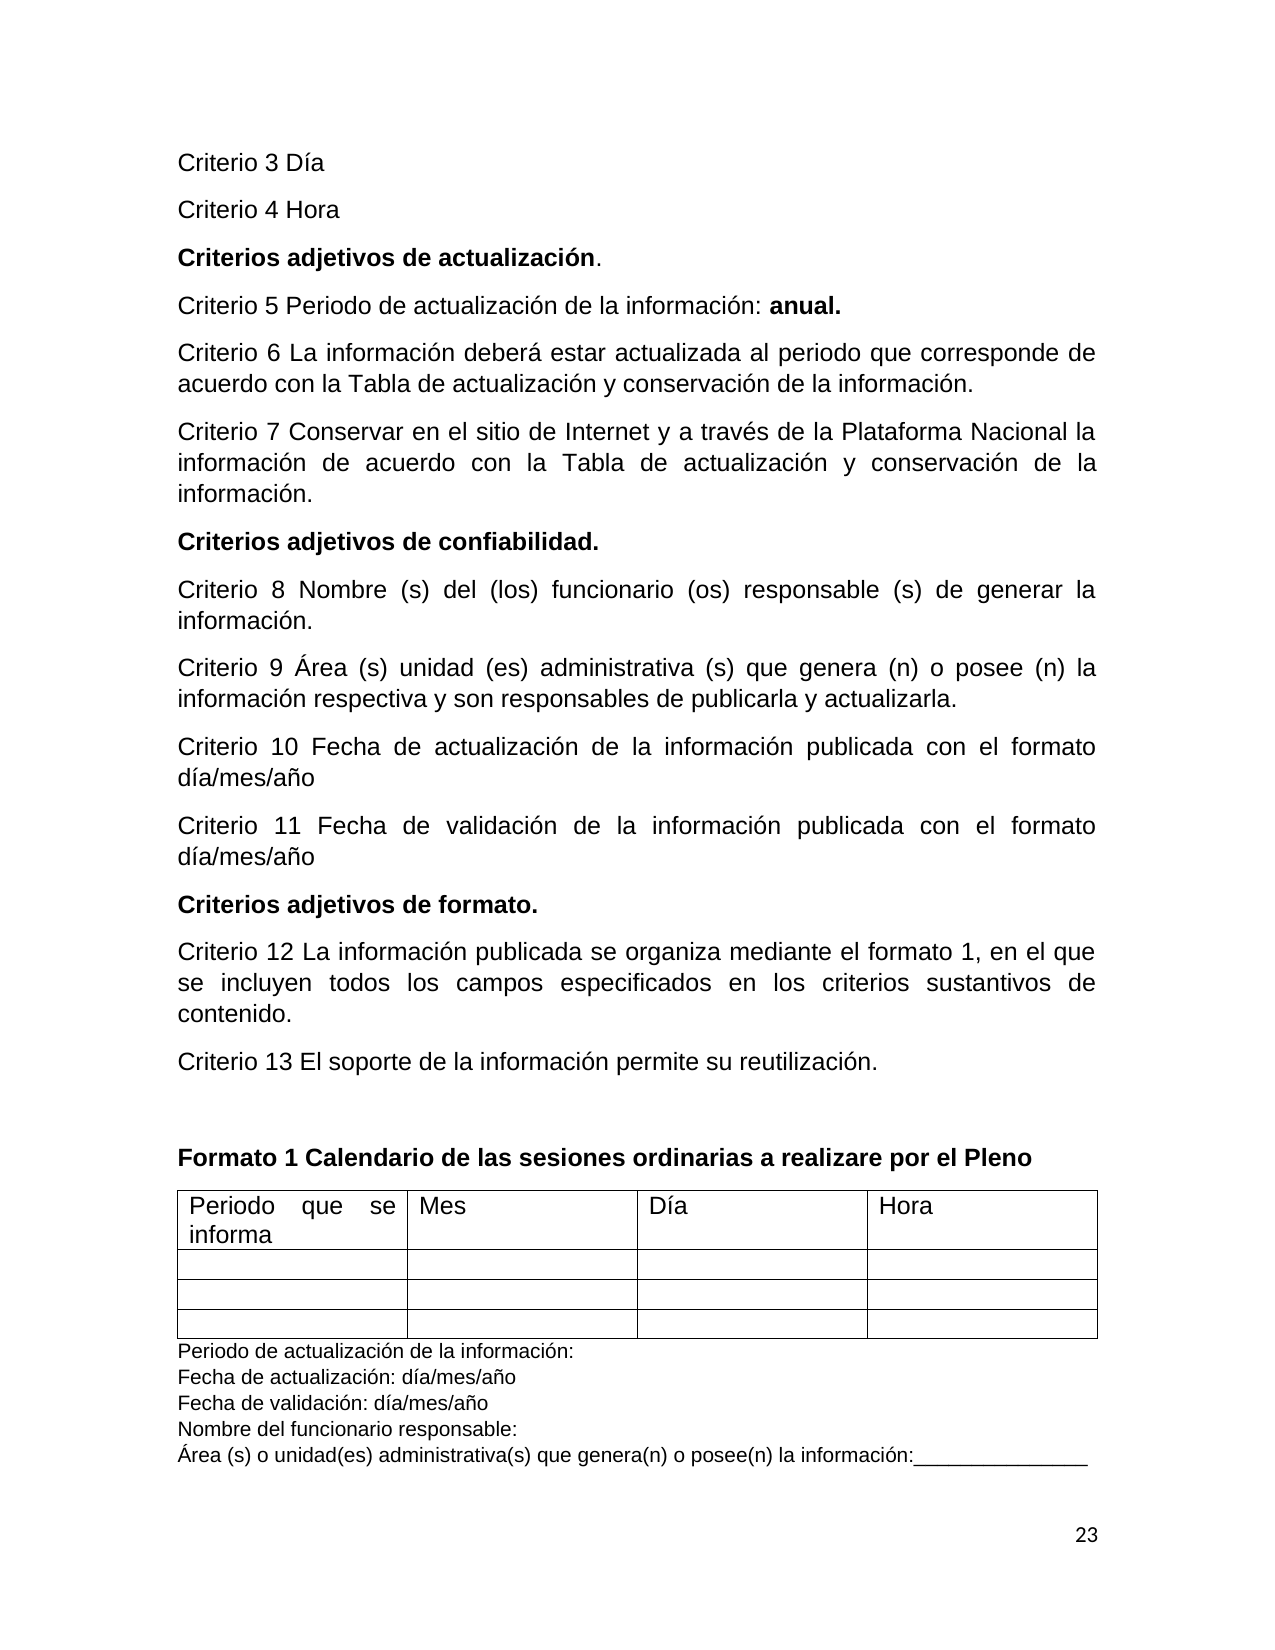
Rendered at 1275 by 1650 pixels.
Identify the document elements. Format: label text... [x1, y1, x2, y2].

table_header Periodo que se informa [178, 1191, 407, 1249]
table_header Hora [868, 1191, 1097, 1249]
table_cell [868, 1250, 1097, 1279]
text Periodo de actualización de la información: [177, 1339, 1098, 1363]
text Criterio 3 Día [177, 148, 1098, 176]
text Fecha de actualización: día/mes/año [177, 1365, 1098, 1389]
table_cell [638, 1250, 867, 1279]
table_cell [178, 1310, 407, 1338]
table_cell [868, 1280, 1097, 1308]
table_header Día [638, 1191, 867, 1249]
text Criterio 9 Área (s) unidad (es) administrativa (s) que genera (n) o posee (n) la información respectiva y son responsables de publicarla y actualizarla. [177, 653, 1098, 713]
text Criterio 4 Hora [177, 195, 1098, 224]
table_cell [178, 1250, 407, 1279]
table_cell [408, 1310, 637, 1338]
text Criterio 11 Fecha de validación de la información publicada con el formato día/mes/año [177, 811, 1098, 871]
table_cell [868, 1310, 1097, 1338]
text Área (s) o unidad(es) administrativa(s) que genera(n) o posee(n) la información:_______________ [177, 1443, 1098, 1467]
text Criterio 12 La información publicada se organiza mediante el formato 1, en el que se incluyen todos los campos especificados en los criterios sustantivos de contenido. [177, 937, 1098, 1028]
text Criterio 13 El soporte de la información permite su reutilización. [177, 1047, 1098, 1076]
text Criterio 6 La información deberá estar actualizada al periodo que corresponde de acuerdo con la Tabla de actualización y conservación de la información. [177, 338, 1098, 398]
text Formato 1 Calendario de las sesiones ordinarias a realizare por el Pleno [177, 1143, 1098, 1171]
text Criterio 7 Conservar en el sitio de Internet y a través de la Plataforma Nacional la información de acuerdo con la Tabla de actualización y conservación de la información. [177, 417, 1098, 508]
text Criterios adjetivos de actualización. [177, 243, 1098, 272]
table_cell [638, 1280, 867, 1308]
table_cell [178, 1280, 407, 1308]
text Criterio 10 Fecha de actualización de la información publicada con el formato día/mes/año [177, 732, 1098, 792]
table_cell [408, 1280, 637, 1308]
text Nombre del funcionario responsable: [177, 1417, 1098, 1441]
text Criterios adjetivos de confiabilidad. [177, 527, 1098, 556]
table_cell [638, 1310, 867, 1338]
text Criterios adjetivos de formato. [177, 890, 1098, 918]
text Criterio 5 Periodo de actualización de la información: anual. [177, 291, 1098, 319]
table_header Mes [408, 1191, 637, 1249]
text Criterio 8 Nombre (s) del (los) funcionario (os) responsable (s) de generar la información. [177, 575, 1098, 634]
table_cell [408, 1250, 637, 1279]
text Fecha de validación: día/mes/año [177, 1391, 1098, 1415]
